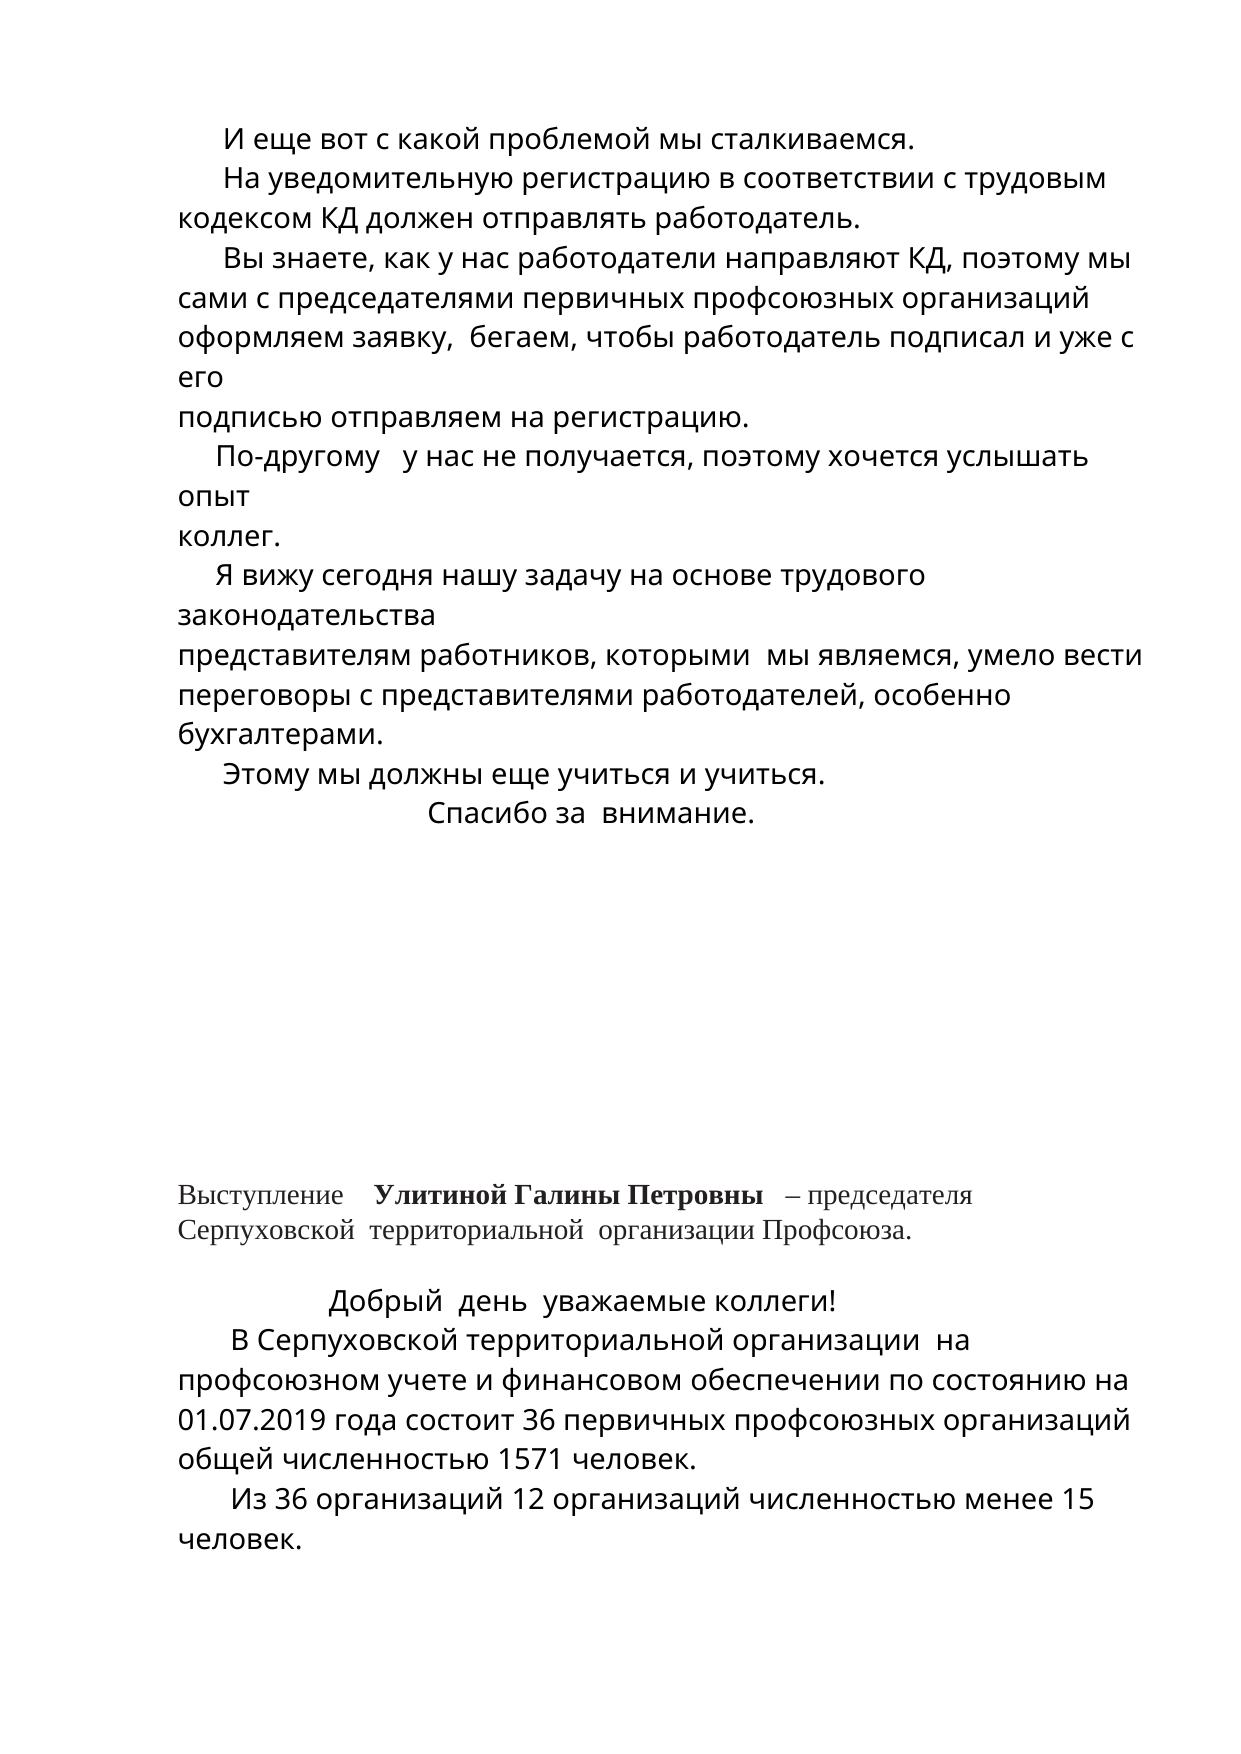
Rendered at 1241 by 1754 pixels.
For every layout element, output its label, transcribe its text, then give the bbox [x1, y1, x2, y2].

text Вы знаете, как у нас работодатели направляют КД, поэтому мы [177, 237, 1152, 277]
text Выступление Улитиной Галины Петровны – председателя Серпуховской территориальной организации Профсоюза. [177, 1177, 1122, 1245]
text переговоры с представителями работодателей, особенно [177, 674, 1152, 713]
text Я вижу сегодня нашу задачу на основе трудового законодательства [177, 555, 1152, 634]
text сами с председателями первичных профсоюзных организаций [177, 277, 1152, 317]
text бухгалтерами. [177, 713, 1152, 753]
text По-другому у нас не получается, поэтому хочется услышать опыт [177, 436, 1152, 515]
text Из 36 организаций 12 организаций численностью менее 15 человек. [177, 1478, 1152, 1558]
text коллег. [177, 515, 1152, 555]
text кодексом КД должен отправлять работодатель. [177, 197, 1152, 237]
text На уведомительную регистрацию в соответствии с трудовым [177, 158, 1152, 197]
text представителям работников, которыми мы являемся, умело вести [177, 634, 1152, 674]
text подписью отправляем на регистрацию. [177, 396, 1152, 436]
text Этому мы должны еще учиться и учиться. [177, 753, 1152, 793]
text Добрый день уважаемые коллеги! [177, 1280, 1152, 1319]
text оформляем заявку, бегаем, чтобы работодатель подписал и уже с его [177, 317, 1152, 396]
text И еще вот с какой проблемой мы сталкиваемся. [177, 118, 1152, 158]
text Спасибо за внимание. [177, 793, 1152, 832]
text В Серпуховской территориальной организации на профсоюзном учете и финансовом обеспечении по состоянию на 01.07.2019 года состоит 36 первичных профсоюзных организаций общей численностью 1571 человек. [177, 1319, 1152, 1478]
